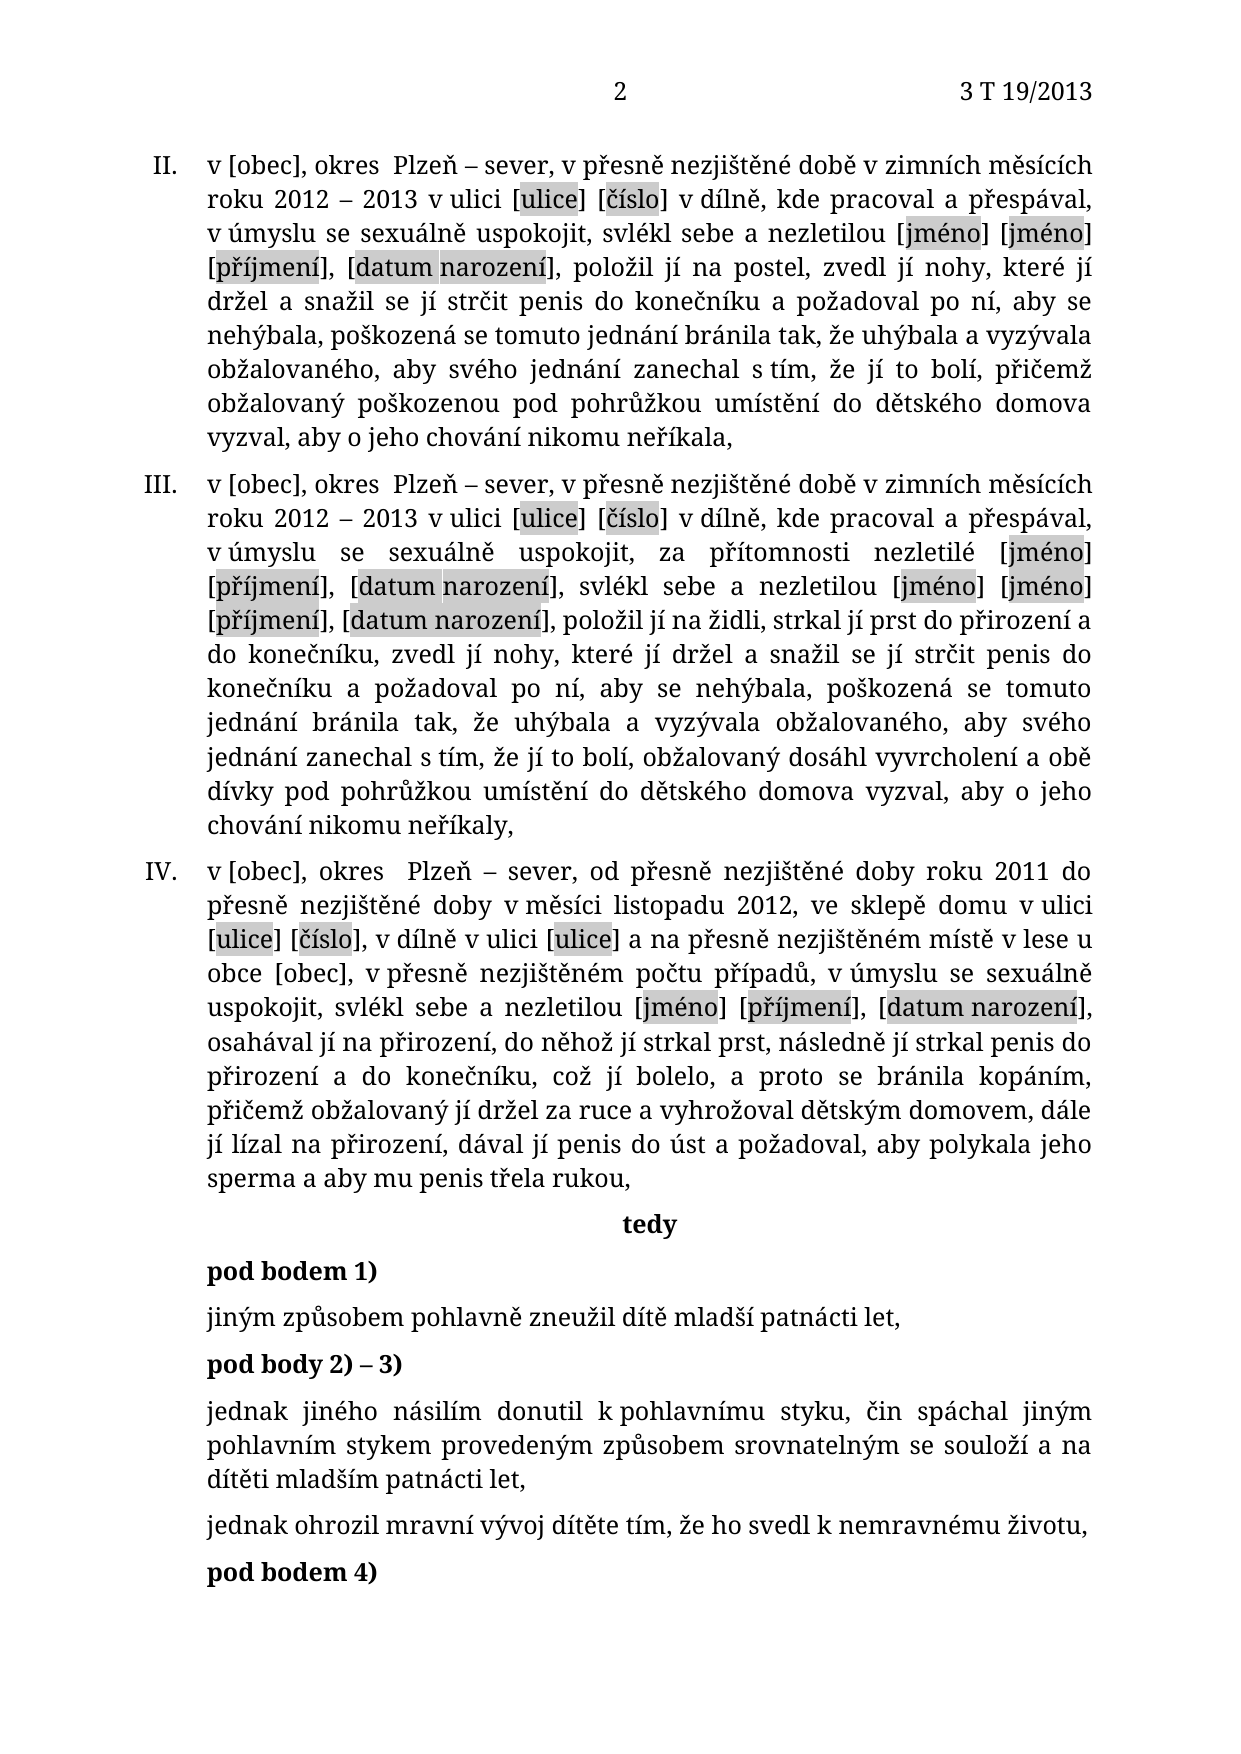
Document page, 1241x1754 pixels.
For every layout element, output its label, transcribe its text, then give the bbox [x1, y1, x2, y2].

text pod bodem 4) [207, 1554, 1093, 1588]
text v [obec], okres Plzeň – sever, v přesně nezjištěné době v zimních měsících roku 2012 – 2013 v ulici [ulice] [číslo] v dílně, kde pracoval a přespával, v úmyslu se sexuálně uspokojit, svlékl sebe a nezletilou [jméno] [jméno] [příjmení], [datum narození], položil jí na postel, zvedl jí nohy, které jí držel a snažil se jí strčit penis do konečníku a požadoval po ní, aby se nehýbala, poškozená se tomuto jednání bránila tak, že uhýbala a vyzývala obžalovaného, aby svého jednání zanechal s tím, že jí to bolí, přičemž obžalovaný poškozenou pod pohrůžkou umístění do dětského domova vyzval, aby o jeho chování nikomu neříkala, [177, 148, 1093, 454]
text jednak jiného násilím donutil k pohlavnímu styku, čin spáchal jiným pohlavním stykem provedeným způsobem srovnatelným se souloží a na dítěti mladším patnácti let, [207, 1393, 1093, 1495]
text v [obec], okres Plzeň – sever, v přesně nezjištěné době v zimních měsících roku 2012 – 2013 v ulici [ulice] [číslo] v dílně, kde pracoval a přespával, v úmyslu se sexuálně uspokojit, za přítomnosti nezletilé [jméno] [příjmení], [datum narození], svlékl sebe a nezletilou [jméno] [jméno] [příjmení], [datum narození], položil jí na židli, strkal jí prst do přirození a do konečníku, zvedl jí nohy, které jí držel a snažil se jí strčit penis do konečníku a požadoval po ní, aby se nehýbala, poškozená se tomuto jednání bránila tak, že uhýbala a vyzývala obžalovaného, aby svého jednání zanechal s tím, že jí to bolí, obžalovaný dosáhl vyvrcholení a obě dívky pod pohrůžkou umístění do dětského domova vyzval, aby o jeho chování nikomu neříkaly, [177, 467, 1093, 841]
text pod body 2) – 3) [207, 1347, 1093, 1381]
text jiným způsobem pohlavně zneužil dítě mladší patnácti let, [207, 1300, 1093, 1334]
text jednak ohrozil mravní vývoj dítěte tím, že ho svedl k nemravnému životu, [207, 1508, 1093, 1542]
text tedy [207, 1207, 1093, 1241]
text v [obec], okres Plzeň – sever, od přesně nezjištěné doby roku 2011 do přesně nezjištěné doby v měsíci listopadu 2012, ve sklepě domu v ulici [ulice] [číslo], v dílně v ulici [ulice] a na přesně nezjištěném místě v lese u obce [obec], v přesně nezjištěném počtu případů, v úmyslu se sexuálně uspokojit, svlékl sebe a nezletilou [jméno] [příjmení], [datum narození], osahával jí na přirození, do něhož jí strkal prst, následně jí strkal penis do přirození a do konečníku, což jí bolelo, a proto se bránila kopáním, přičemž obžalovaný jí držel za ruce a vyhrožoval dětským domovem, dále jí lízal na přirození, dával jí penis do úst a požadoval, aby polykala jeho sperma a aby mu penis třela rukou, [177, 854, 1093, 1194]
text pod bodem 1) [207, 1253, 1093, 1288]
